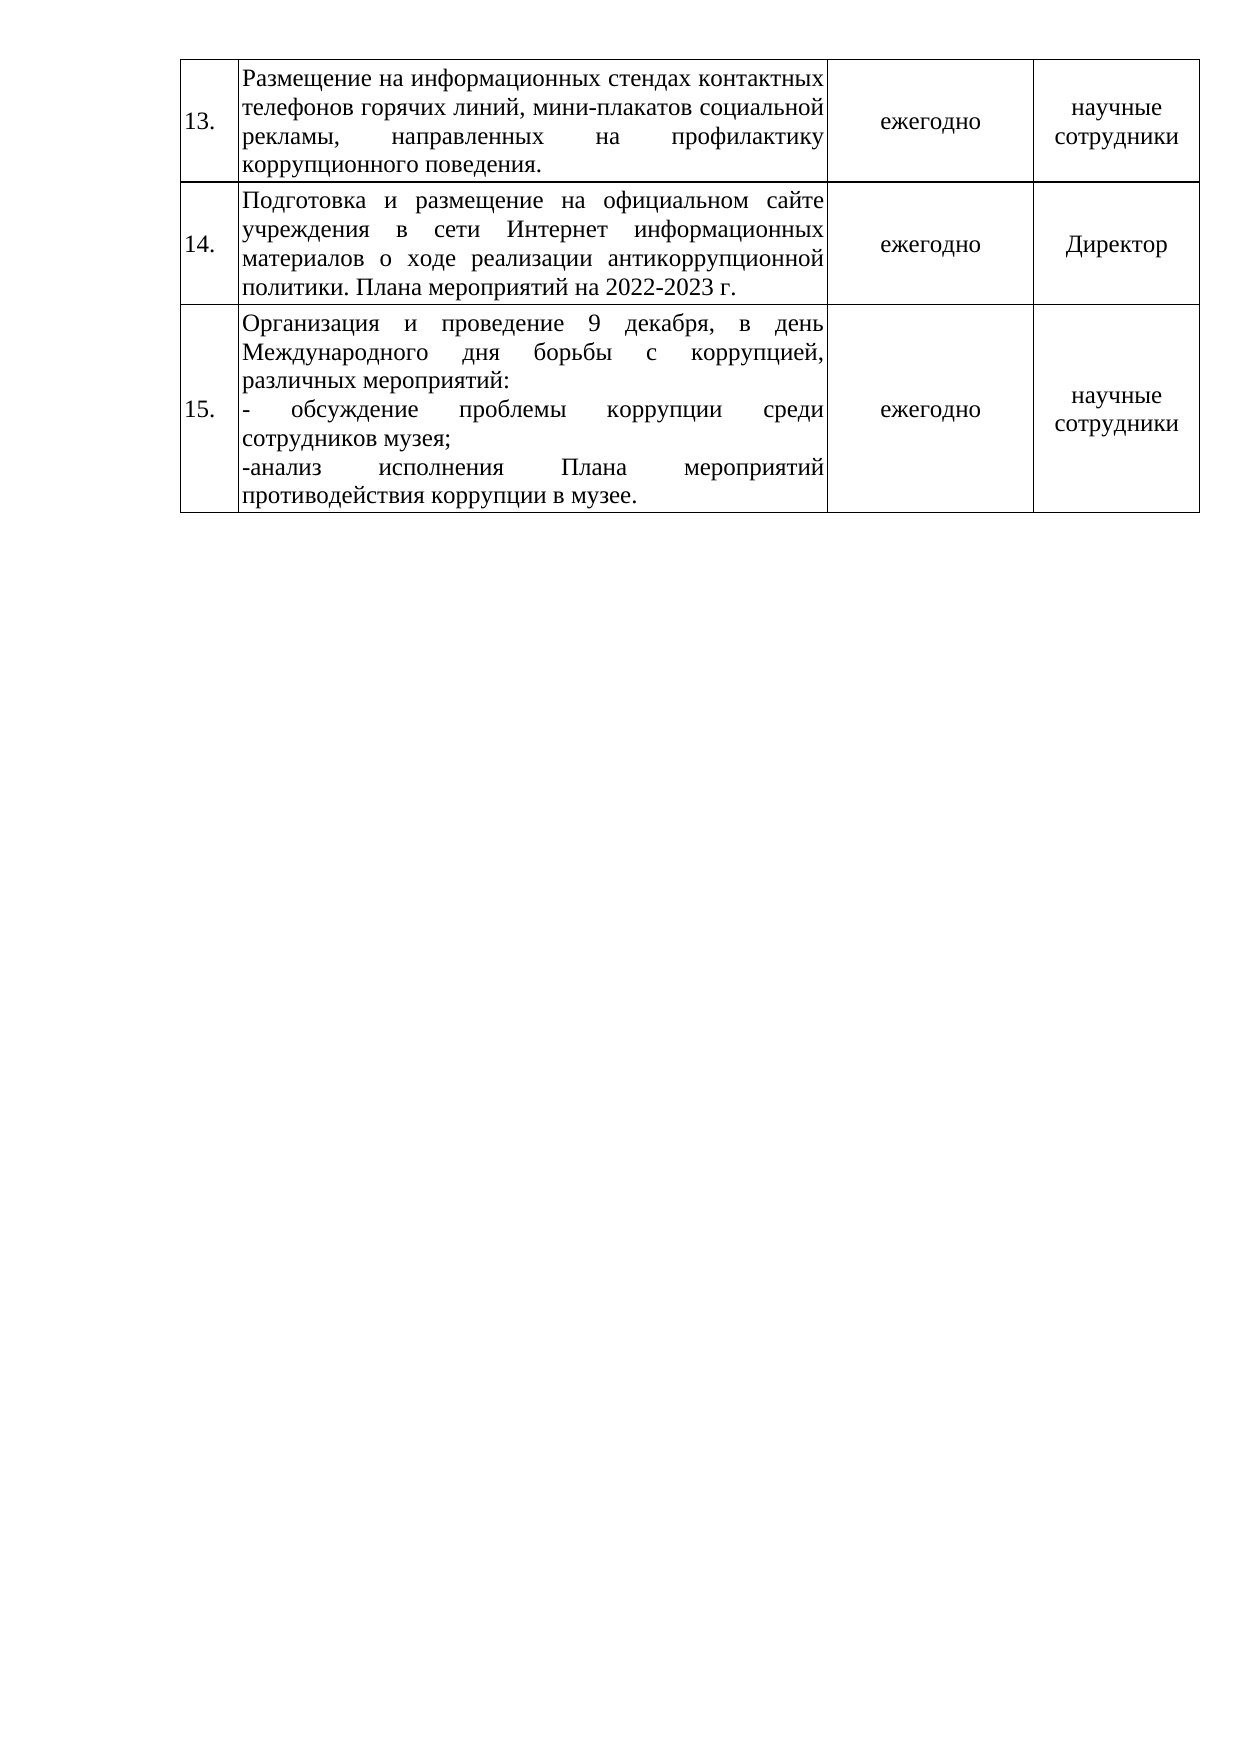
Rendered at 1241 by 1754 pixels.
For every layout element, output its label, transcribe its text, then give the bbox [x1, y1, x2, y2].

table_cell 15. [181, 305, 238, 512]
table_cell 14. [181, 183, 238, 304]
table_cell ежегодно [828, 60, 1033, 181]
table_cell 13. [181, 60, 238, 181]
table_cell научные сотрудники [1034, 305, 1199, 512]
table_cell научные сотрудники [1034, 60, 1199, 181]
table_cell Организация и проведение 9 декабря, в день Международного дня борьбы с коррупцией, различных мероприятий: - обсуждение проблемы коррупции среди сотрудников музея; -анализ исполнения Плана мероприятий противодействия коррупции в музее. [239, 305, 827, 512]
table_cell ежегодно [828, 183, 1033, 304]
table_cell Подготовка и размещение на официальном сайте учреждения в сети Интернет информационных материалов о ходе реализации антикоррупционной политики. Плана мероприятий на 2022-2023 г. [239, 183, 827, 304]
table_cell ежегодно [828, 305, 1033, 512]
table_cell Размещение на информационных стендах контактных телефонов горячих линий, мини-плакатов социальной рекламы, направленных на профилактику коррупционного поведения. [239, 60, 827, 181]
table_cell Директор [1034, 183, 1199, 304]
